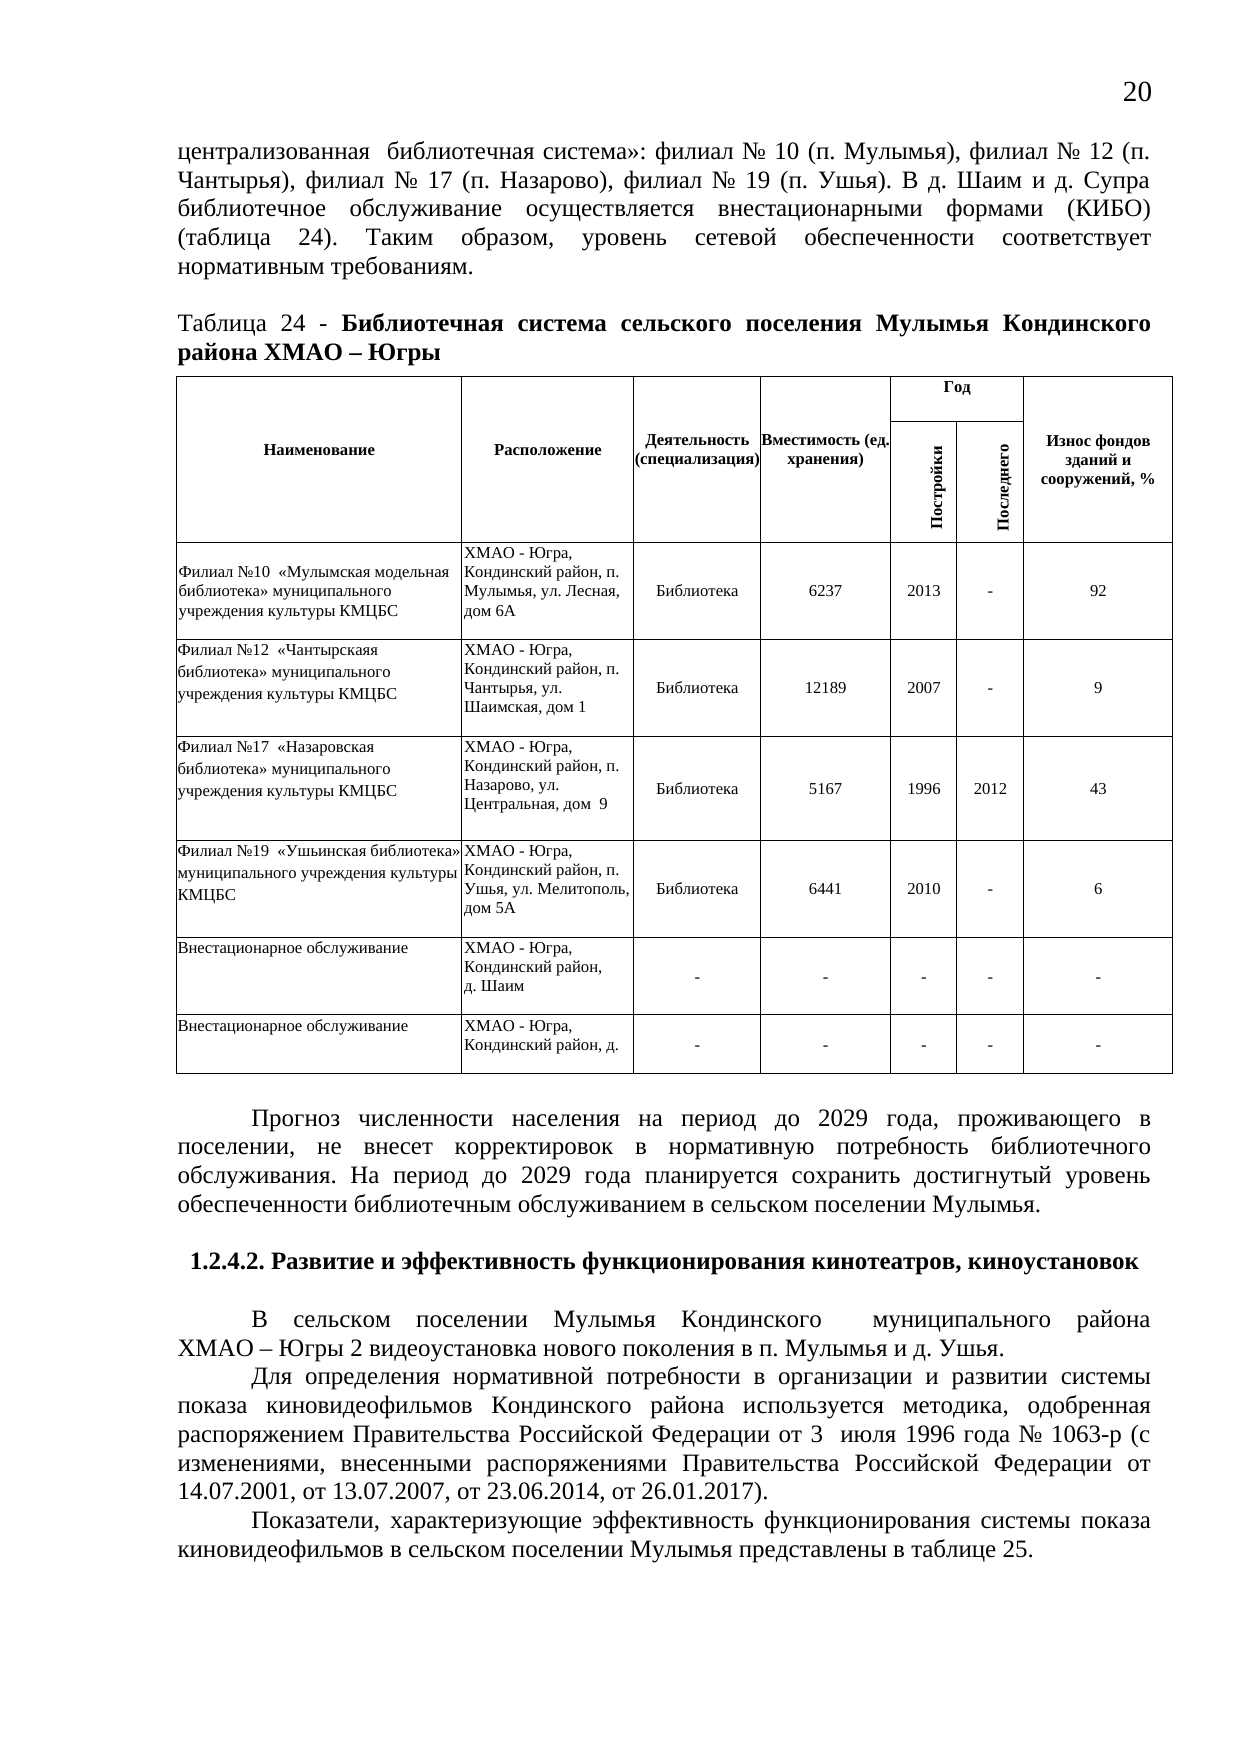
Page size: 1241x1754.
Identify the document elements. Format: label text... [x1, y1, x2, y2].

table_cell - [634, 1015, 760, 1073]
table_cell 2012 [957, 737, 1023, 840]
table_cell 1996 [891, 737, 956, 840]
table_cell Внестационарное обслуживание [177, 1015, 461, 1073]
table_cell 6441 [761, 841, 890, 937]
table_cell 2013 [891, 543, 956, 639]
table_cell 5167 [761, 737, 890, 840]
table_cell - [957, 543, 1023, 639]
table_cell 9 [1024, 640, 1172, 736]
table_header Расположение [462, 377, 633, 542]
table_cell Филиал №10 «Мулымская модельная библиотека» муниципального учреждения культуры КМЦБС [177, 543, 461, 639]
table_cell 2007 [891, 640, 956, 736]
table_cell Филиал №17 «Назаровская библиотека» муниципального учреждения культуры КМЦБС [177, 737, 461, 840]
table_cell - [634, 938, 760, 1014]
table_cell ХМАО - Югра, Кондинский район, п. Назарово, ул. Центральная, дом 9 [462, 737, 633, 840]
table_cell - [891, 1015, 956, 1073]
table_cell ХМАО - Югра, Кондинский район, п. Чантырья, ул. Шаимская, дом 1 [462, 640, 633, 736]
table_cell 43 [1024, 737, 1172, 840]
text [177, 136, 1152, 280]
table_cell - [761, 1015, 890, 1073]
table_cell - [1024, 1015, 1172, 1073]
table_cell - [1024, 938, 1172, 1014]
table_cell Библиотека [634, 841, 760, 937]
table_cell Последнего кап. ремонта [957, 422, 1023, 542]
table_cell - [957, 938, 1023, 1014]
table_cell - [957, 841, 1023, 937]
table_cell ХМАО - Югра, Кондинский район, д. [462, 1015, 633, 1073]
table_header Износ фондов зданий и сооружений, % [1024, 377, 1172, 542]
text Прогноз численности населения на период до 2029 года, проживающего в поселении, не внесет корректировок в нормативную потребность библиотечного обслуживания. На период до 2029 года планируется сохранить достигнутый уровень обеспеченности библиотечным обслуживанием в сельском поселении Мулымья. [177, 1103, 1152, 1218]
table_cell Библиотека [634, 543, 760, 639]
text В сельском поселении Мулымья Кондинского муниципального района ХМАО – Югры 2 видеоустановка нового поколения в п. Мулымья и д. Ушья. [177, 1304, 1152, 1361]
table_cell 6237 [761, 543, 890, 639]
table_cell Филиал №19 «Ушьинская библиотека» муниципального учреждения культуры КМЦБС [177, 841, 461, 937]
table_cell Библиотека [634, 640, 760, 736]
text Таблица 24 - Библиотечная система сельского поселения Мулымья Кондинского района ХМАО – Югры [177, 308, 1152, 366]
table_header Деятельность (специализация) [634, 377, 760, 542]
table_cell - [761, 938, 890, 1014]
table_cell ХМАО - Югра, Кондинский район, д. Шаим [462, 938, 633, 1014]
table_cell Библиотека [634, 737, 760, 840]
table_header Наименование [177, 377, 461, 542]
table_cell Постройки [891, 422, 956, 542]
table_cell 2010 [891, 841, 956, 937]
table_cell - [957, 1015, 1023, 1073]
table_cell ХМАО - Югра, Кондинский район, п. Ушья, ул. Мелитополь, дом 5А [462, 841, 633, 937]
table_cell Филиал №12 «Чантырскаяя библиотека» муниципального учреждения культуры КМЦБС [177, 640, 461, 736]
table_cell ХМАО - Югра, Кондинский район, п. Мулымья, ул. Лесная, дом 6А [462, 543, 633, 639]
table_cell - [891, 938, 956, 1014]
table_cell Внестационарное обслуживание [177, 938, 461, 1014]
table_header Год [891, 377, 1023, 421]
table_header Вместимость (ед. хранения) [761, 377, 890, 542]
text 1.2.4.2. Развитие и эффективность функционирования кинотеатров, киноустановок [177, 1246, 1152, 1275]
table_cell 92 [1024, 543, 1172, 639]
text Показатели, характеризующие эффективность функционирования системы показа киновидеофильмов в сельском поселении Мулымья представлены в таблице 25. [177, 1505, 1152, 1563]
table_cell - [957, 640, 1023, 736]
table_cell 6 [1024, 841, 1172, 937]
table_cell 12189 [761, 640, 890, 736]
text Для определения нормативной потребности в организации и развитии системы показа киновидеофильмов Кондинского района используется методика, одобренная распоряжением Правительства Российской Федерации от 3 июля 1996 года № 1063-р (с изменениями, внесенными распоряжениями Правительства Российской Федерации от 14.07.2001, от 13.07.2007, от 23.06.2014, от 26.01.2017). [177, 1361, 1152, 1505]
